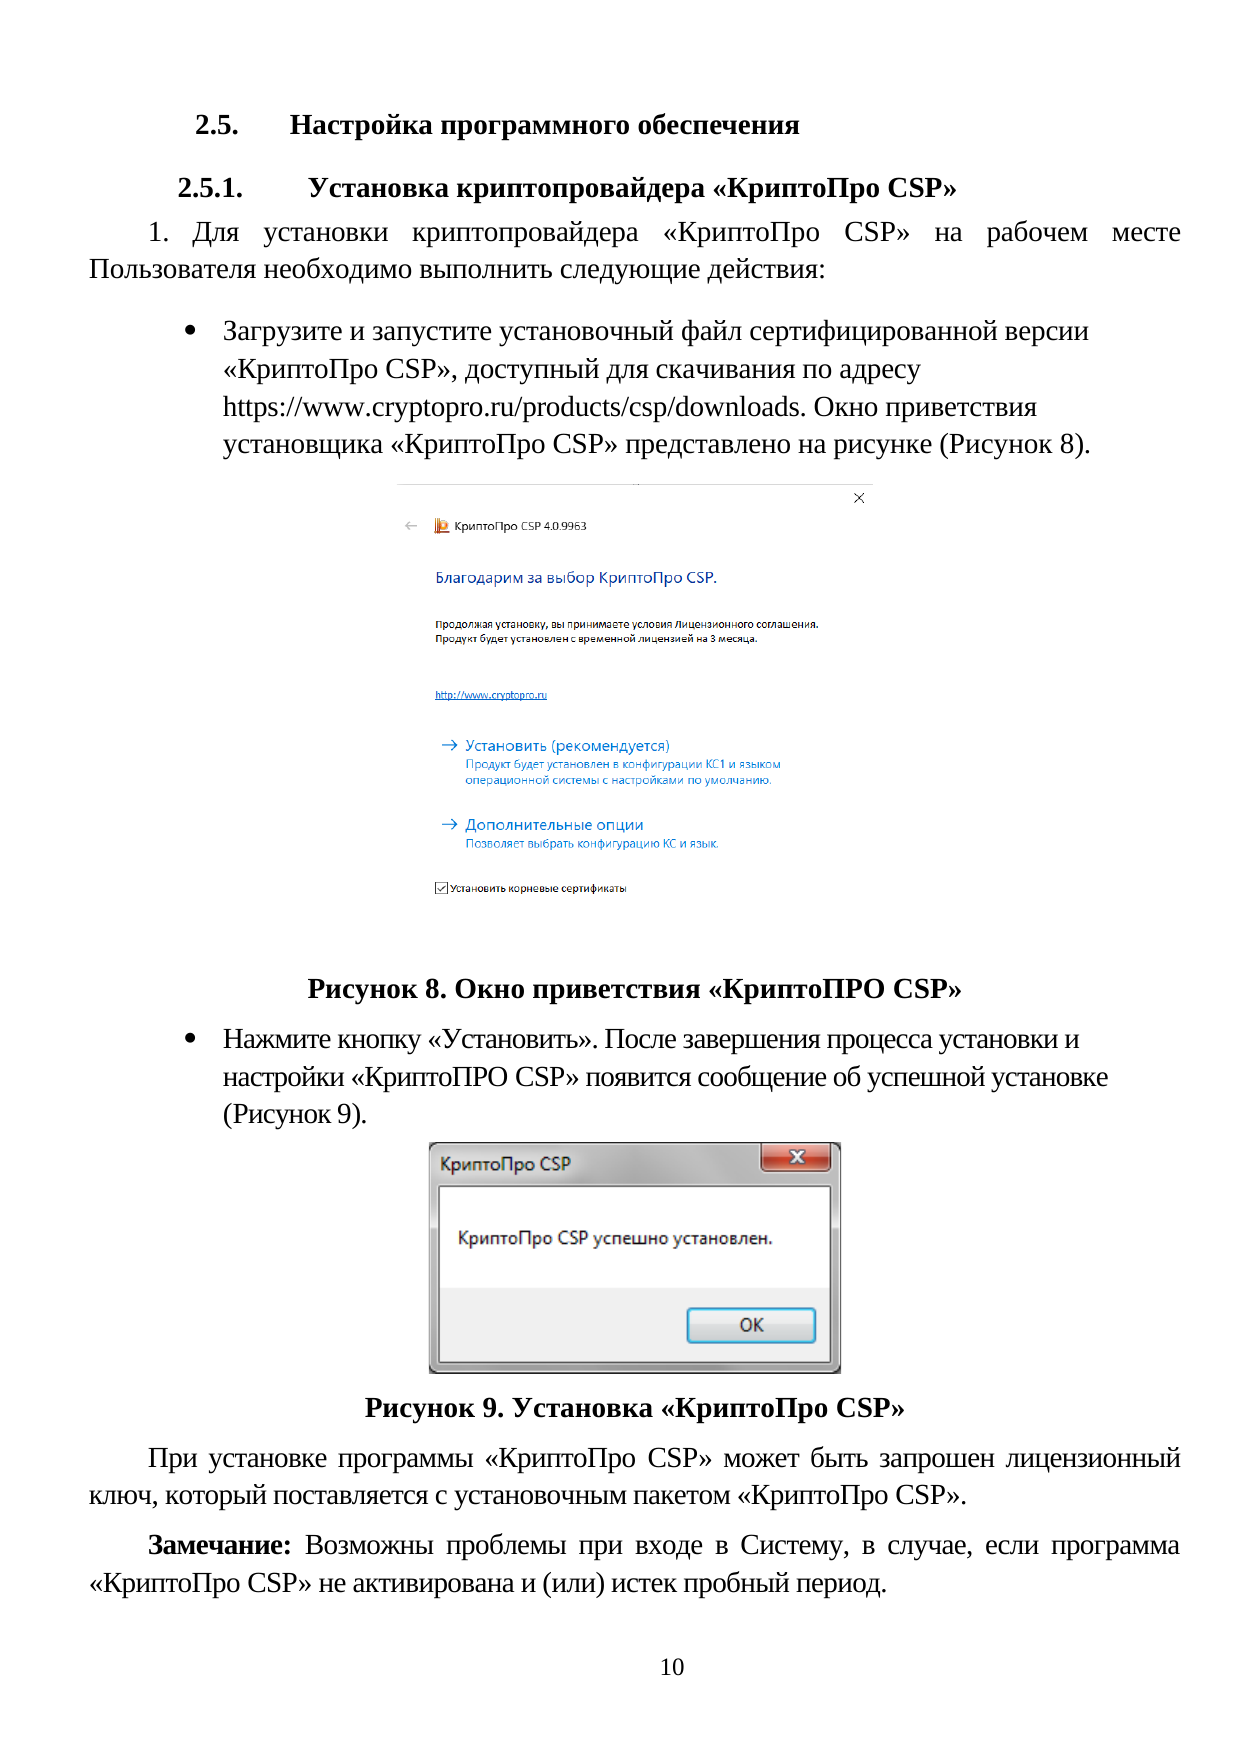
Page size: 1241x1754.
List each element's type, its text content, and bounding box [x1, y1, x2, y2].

subtitle Установка криптопровайдера «КриптоПро CSP» [177, 166, 1181, 203]
list Загрузите и запустите установочный файл сертифицированной версии «КриптоПро CSP», доступный для скачивания по адресу https://www.cryptopro.ru/products/csp/downloads. Окно приветствия установщика «КриптоПро CSP» представлено на рисунке (Рисунок 1). [185, 310, 1181, 460]
text Рисунок 9. Установка «КриптоПро CSP» [89, 1386, 1181, 1423]
subtitle Настройка программного обеспечения [195, 103, 1181, 141]
text Рисунок 8. Окно приветствия «КриптоПРО CSP» [89, 967, 1181, 1005]
text При установке программы «КриптоПро CSP» может быть запрошен лицензионный ключ, который поставляется с установочным пакетом «КриптоПро CSP». [89, 1436, 1181, 1511]
text Замечание: Возможны проблемы при входе в Систему, в случае, если программа «КриптоПро CSP» не активирована и (или) истек пробный период. [89, 1523, 1181, 1598]
picture [396, 484, 873, 955]
list Для установки криптопровайдера «КриптоПро CSP» на рабочем месте Пользователя необходимо выполнить следующие действия: [89, 210, 1181, 285]
list Нажмите кнопку «Установить». После завершения процесса установки и настройки «КриптоПРО CSP» появится сообщение об успешной установке (Рисунок 2). [185, 1017, 1181, 1130]
picture [428, 1142, 842, 1374]
